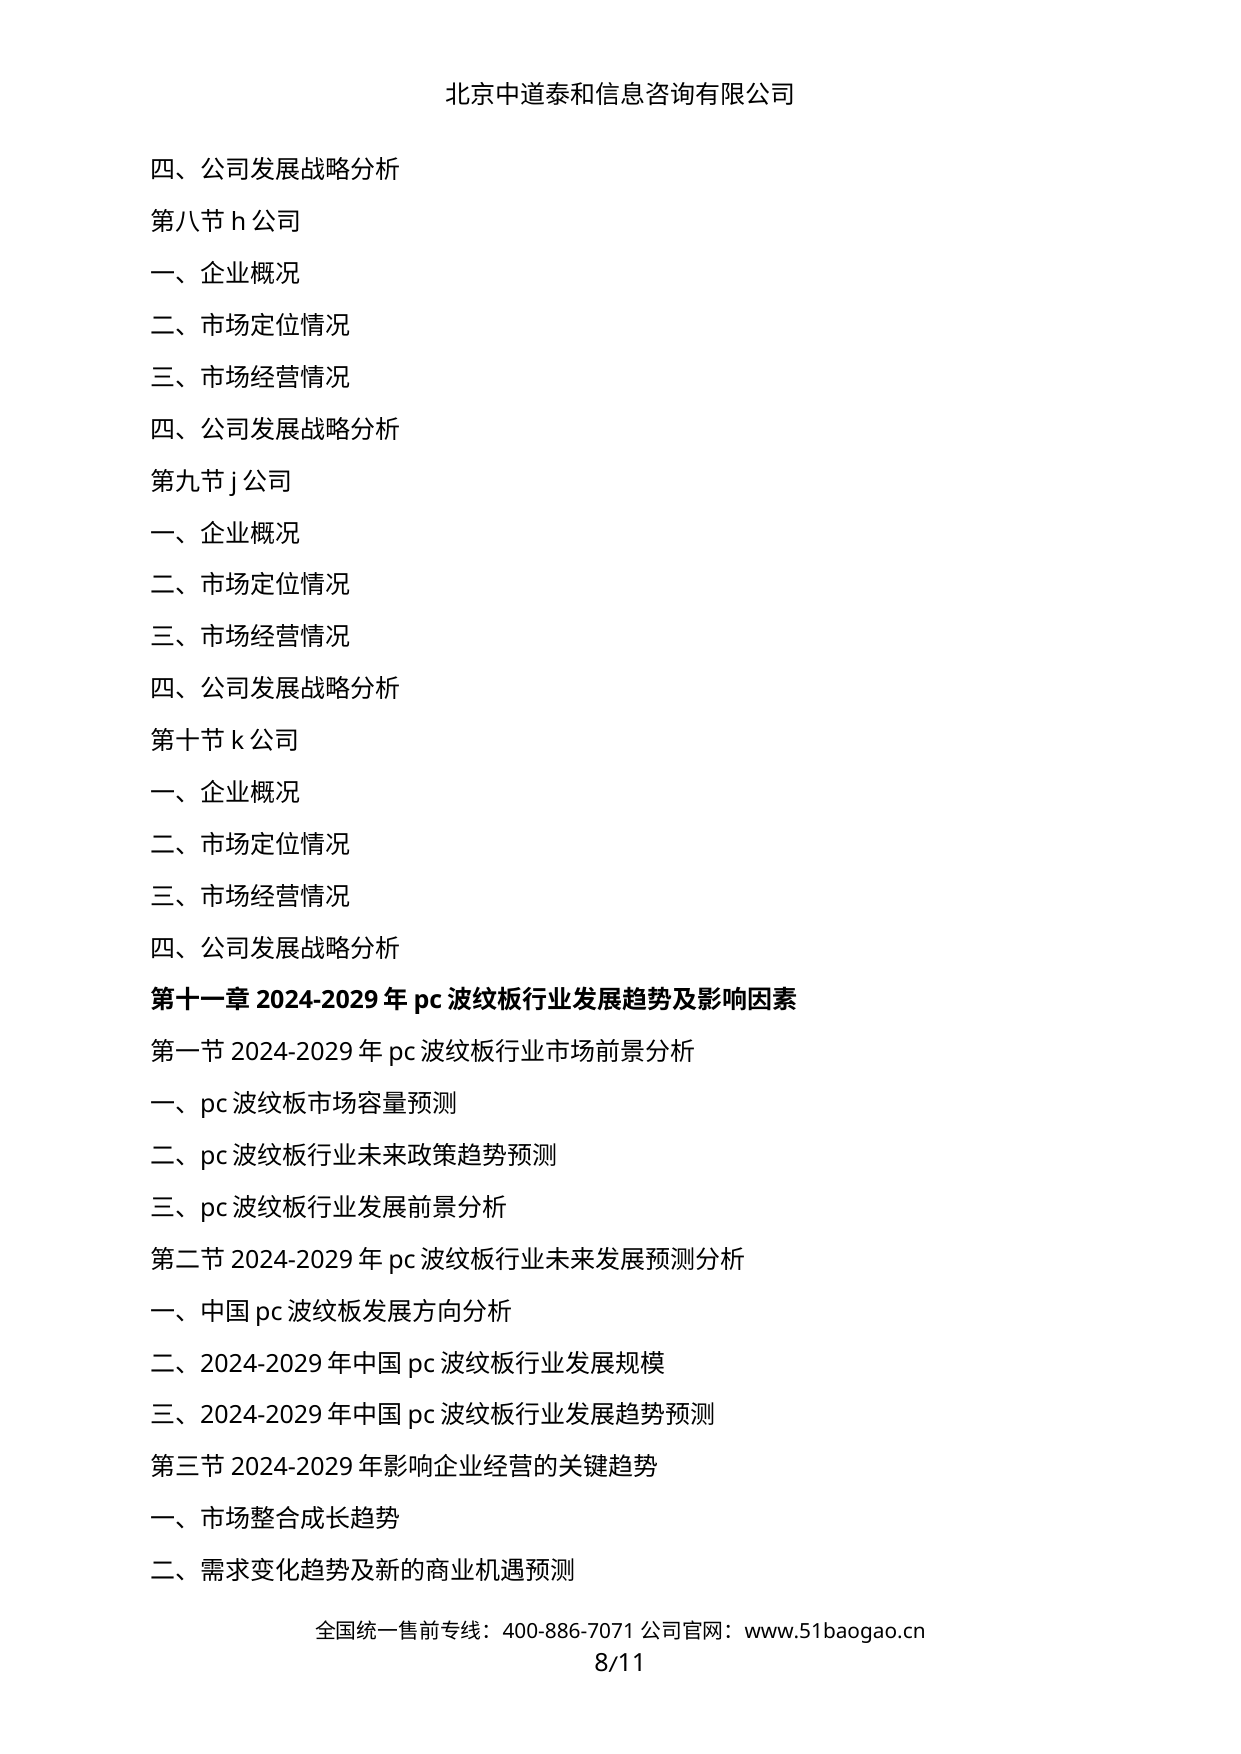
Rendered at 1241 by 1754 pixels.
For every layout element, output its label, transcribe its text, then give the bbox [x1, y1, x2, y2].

text 一、企业概况 [150, 513, 1090, 549]
text 二、市场定位情况 [150, 565, 1090, 601]
text 三、2024-2029年中国pc波纹板行业发展趋势预测 [150, 1395, 1090, 1431]
text 第十节 k公司 [150, 721, 1090, 757]
text 一、pc波纹板市场容量预测 [150, 1084, 1090, 1120]
text 第八节 h公司 [150, 202, 1090, 238]
text 二、2024-2029年中国pc波纹板行业发展规模 [150, 1343, 1090, 1379]
text 一、中国pc波纹板发展方向分析 [150, 1291, 1090, 1327]
text 二、需求变化趋势及新的商业机遇预测 [150, 1551, 1090, 1587]
text 三、市场经营情况 [150, 876, 1090, 912]
text 第九节 j公司 [150, 461, 1090, 497]
text 四、公司发展战略分析 [150, 928, 1090, 964]
text 三、市场经营情况 [150, 617, 1090, 653]
text 四、公司发展战略分析 [150, 150, 1090, 186]
text 三、pc波纹板行业发展前景分析 [150, 1187, 1090, 1224]
text 第三节 2024-2029年影响企业经营的关键趋势 [150, 1447, 1090, 1483]
text 一、企业概况 [150, 254, 1090, 290]
text 一、企业概况 [150, 772, 1090, 809]
text 一、市场整合成长趋势 [150, 1499, 1090, 1535]
text 第一节 2024-2029年pc波纹板行业市场前景分析 [150, 1032, 1090, 1068]
text 二、pc波纹板行业未来政策趋势预测 [150, 1136, 1090, 1172]
text 第二节 2024-2029年pc波纹板行业未来发展预测分析 [150, 1239, 1090, 1276]
text 四、公司发展战略分析 [150, 669, 1090, 705]
text 三、市场经营情况 [150, 357, 1090, 394]
text 二、市场定位情况 [150, 306, 1090, 342]
text 第十一章 2024-2029年pc波纹板行业发展趋势及影响因素 [150, 980, 1090, 1016]
text 二、市场定位情况 [150, 824, 1090, 861]
text 四、公司发展战略分析 [150, 409, 1090, 446]
